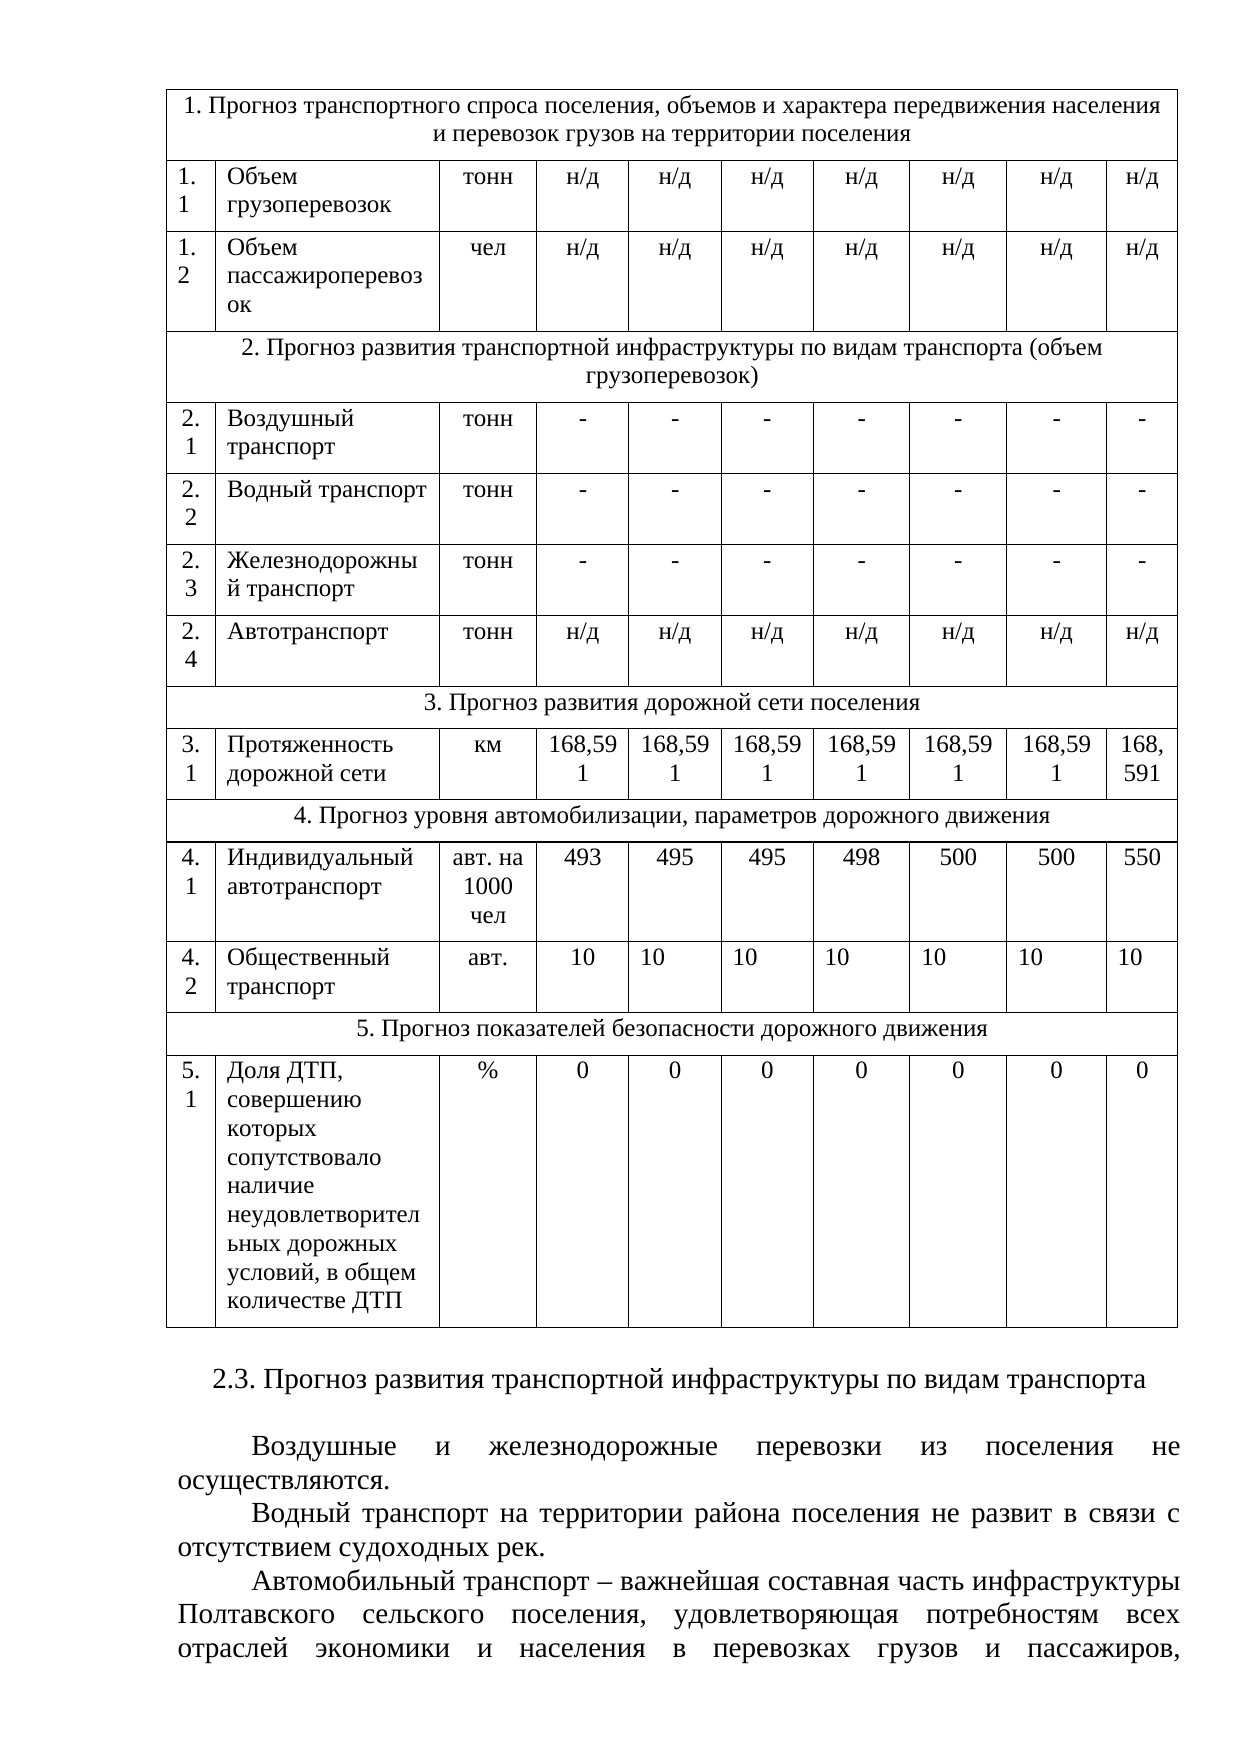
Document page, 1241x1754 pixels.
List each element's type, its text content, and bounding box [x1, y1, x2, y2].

table_cell - [722, 474, 813, 544]
table_cell 550 [1107, 843, 1177, 941]
table_cell н/д [1007, 616, 1106, 686]
table_cell 10 [1107, 942, 1177, 1012]
table_cell Протяженность дорожной сети [216, 729, 439, 799]
table_cell н/д [537, 161, 628, 231]
table_cell - [537, 403, 628, 473]
table_cell - [814, 474, 909, 544]
table_cell н/д [1107, 616, 1177, 686]
table_cell - [1007, 545, 1106, 615]
table_cell 0 [722, 1056, 813, 1327]
table_cell н/д [537, 232, 628, 331]
table_cell 10 [629, 942, 721, 1012]
table_cell 168,591 [1007, 729, 1106, 799]
table_cell авт. [440, 942, 536, 1012]
table_cell 168,591 [629, 729, 721, 799]
table_cell % [440, 1056, 536, 1327]
table_cell тонн [440, 545, 536, 615]
table_cell - [722, 545, 813, 615]
table_cell н/д [1107, 232, 1177, 331]
table_cell н/д [629, 232, 721, 331]
table_cell н/д [910, 232, 1006, 331]
table_cell 10 [814, 942, 909, 1012]
table_cell км [440, 729, 536, 799]
table_cell 4.1 [167, 843, 215, 941]
text Воздушные и железнодорожные перевозки из поселения не осуществляются. [177, 1428, 1181, 1496]
table_cell - [629, 403, 721, 473]
table_cell 0 [629, 1056, 721, 1327]
table_cell тонн [440, 161, 536, 231]
table_cell 493 [537, 843, 628, 941]
table_cell - [910, 545, 1006, 615]
table_cell н/д [814, 161, 909, 231]
table_cell Объем грузоперевозок [216, 161, 439, 231]
table_cell 2.3 [167, 545, 215, 615]
table_cell 5. Прогноз показателей безопасности дорожного движения [167, 1013, 1177, 1054]
table_cell 168,591 [1107, 729, 1177, 799]
table_cell н/д [814, 616, 909, 686]
table_cell 495 [629, 843, 721, 941]
table_cell - [629, 545, 721, 615]
table_cell - [814, 403, 909, 473]
table_cell 10 [1007, 942, 1106, 1012]
table_cell 168,591 [722, 729, 813, 799]
table_cell 4. Прогноз уровня автомобилизации, параметров дорожного движения [167, 800, 1177, 841]
table_cell н/д [722, 161, 813, 231]
table_cell 500 [1007, 843, 1106, 941]
table_cell - [537, 545, 628, 615]
table_cell Автотранспорт [216, 616, 439, 686]
table_cell - [1107, 545, 1177, 615]
table_cell - [537, 474, 628, 544]
table_cell 0 [1007, 1056, 1106, 1327]
table_cell Индивидуальный автотранспорт [216, 843, 439, 941]
table_cell 0 [537, 1056, 628, 1327]
table_cell 0 [814, 1056, 909, 1327]
table_cell 5.1 [167, 1056, 215, 1327]
table_cell Объем пассажироперевозок [216, 232, 439, 331]
table_cell Воздушный транспорт [216, 403, 439, 473]
table_cell чел [440, 232, 536, 331]
text Водный транспорт на территории района поселения не развит в связи с отсутствием судоходных рек. [177, 1496, 1181, 1563]
table_cell 1.1 [167, 161, 215, 231]
table_cell н/д [629, 161, 721, 231]
table_cell 1.2 [167, 232, 215, 331]
table_cell н/д [910, 616, 1006, 686]
table_cell тонн [440, 474, 536, 544]
table_cell 168,591 [814, 729, 909, 799]
table_cell - [910, 403, 1006, 473]
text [177, 1563, 1181, 1663]
table_cell н/д [722, 616, 813, 686]
table_cell - [1107, 474, 1177, 544]
table_cell 168,591 [910, 729, 1006, 799]
table_cell Железнодорожный транспорт [216, 545, 439, 615]
table_cell 0 [910, 1056, 1006, 1327]
table_cell Водный транспорт [216, 474, 439, 544]
table_cell 498 [814, 843, 909, 941]
table_cell 500 [910, 843, 1006, 941]
table_cell н/д [1007, 161, 1106, 231]
table_cell 4.2 [167, 942, 215, 1012]
text 2.3. Прогноз развития транспортной инфраструктуры по видам транспорта [177, 1361, 1181, 1395]
table_cell тонн [440, 616, 536, 686]
table_cell 10 [722, 942, 813, 1012]
table_cell - [910, 474, 1006, 544]
table_cell - [722, 403, 813, 473]
table_cell - [1107, 403, 1177, 473]
table_cell 3.1 [167, 729, 215, 799]
table_cell н/д [722, 232, 813, 331]
table_cell - [1007, 474, 1106, 544]
table_cell тонн [440, 403, 536, 473]
table_cell - [629, 474, 721, 544]
table_cell - [1007, 403, 1106, 473]
table_cell авт. на 1000 чел [440, 843, 536, 941]
table_cell - [814, 545, 909, 615]
table_cell Доля ДТП, совершению которых сопутствовало наличие неудовлетворительных дорожных условий, в общем количестве ДТП [216, 1056, 439, 1327]
table_cell 2.4 [167, 616, 215, 686]
table_cell 495 [722, 843, 813, 941]
table_cell 2.1 [167, 403, 215, 473]
table_cell Общественный транспорт [216, 942, 439, 1012]
table_cell н/д [629, 616, 721, 686]
table_cell н/д [1107, 161, 1177, 231]
table_cell 2. Прогноз развития транспортной инфраструктуры по видам транспорта (объем грузоперевозок) [167, 332, 1177, 402]
table_cell н/д [1007, 232, 1106, 331]
table_cell 168,591 [537, 729, 628, 799]
table_cell 1. Прогноз транспортного спроса поселения, объемов и характера передвижения населения и перевозок грузов на территории поселения [167, 90, 1177, 160]
table_cell 2.2 [167, 474, 215, 544]
table_cell 3. Прогноз развития дорожной сети поселения [167, 687, 1177, 728]
table_cell 10 [537, 942, 628, 1012]
table_cell 0 [1107, 1056, 1177, 1327]
table_cell н/д [910, 161, 1006, 231]
table_cell 10 [910, 942, 1006, 1012]
table_cell н/д [814, 232, 909, 331]
table_cell н/д [537, 616, 628, 686]
